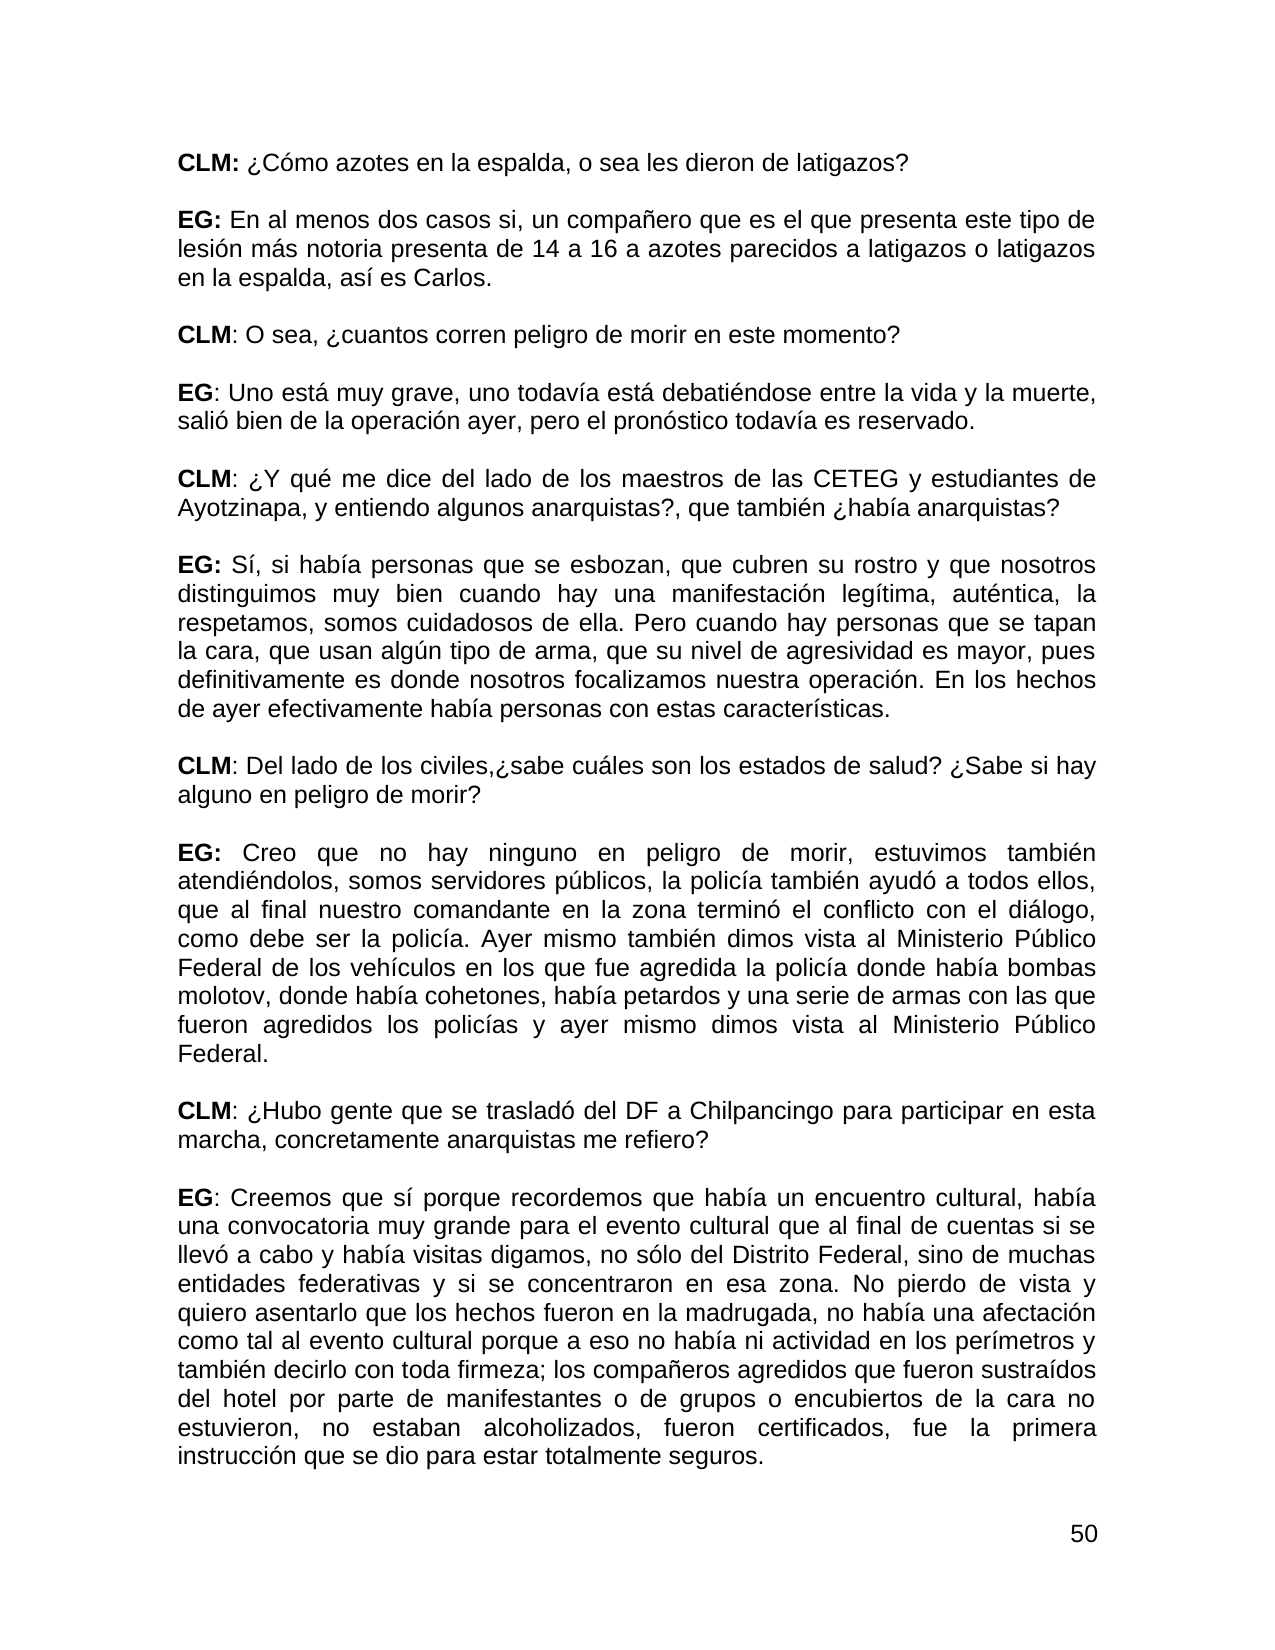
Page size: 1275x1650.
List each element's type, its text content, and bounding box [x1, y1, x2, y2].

text EG: Creo que no hay ninguno en peligro de morir, estuvimos también atendiéndolos, somos servidores públicos, la policía también ayudó a todos ellos, que al final nuestro comandante en la zona terminó el conflicto con el diálogo, como debe ser la policía. Ayer mismo también dimos vista al Ministerio Público Federal de los vehículos en los que fue agredida la policía donde había bombas molotov, donde había cohetones, había petardos y una serie de armas con las que fueron agredidos los policías y ayer mismo dimos vista al Ministerio Público Federal. [177, 838, 1098, 1068]
text CLM: O sea, ¿cuantos corren peligro de morir en este momento? [177, 320, 1098, 349]
text EG: Creemos que sí porque recordemos que había un encuentro cultural, había una convocatoria muy grande para el evento cultural que al final de cuentas si se llevó a cabo y había visitas digamos, no sólo del Distrito Federal, sino de muchas entidades federativas y si se concentraron en esa zona. No pierdo de vista y quiero asentarlo que los hechos fueron en la madrugada, no había una afectación como tal al evento cultural porque a eso no había ni actividad en los perímetros y también decirlo con toda firmeza; los compañeros agredidos que fueron sustraídos del hotel por parte de manifestantes o de grupos o encubiertos de la cara no estuvieron, no estaban alcoholizados, fueron certificados, fue la primera instrucción que se dio para estar totalmente seguros. [177, 1183, 1098, 1470]
text CLM: ¿Y qué me dice del lado de los maestros de las CETEG y estudiantes de Ayotzinapa, y entiendo algunos anarquistas?, que también ¿había anarquistas? [177, 464, 1098, 521]
text EG: Sí, si había personas que se esbozan, que cubren su rostro y que nosotros distinguimos muy bien cuando hay una manifestación legítima, auténtica, la respetamos, somos cuidadosos de ella. Pero cuando hay personas que se tapan la cara, que usan algún tipo de arma, que su nivel de agresividad es mayor, pues definitivamente es donde nosotros focalizamos nuestra operación. En los hechos de ayer efectivamente había personas con estas características. [177, 550, 1098, 723]
text CLM: ¿Cómo azotes en la espalda, o sea les dieron de latigazos? [177, 148, 1098, 176]
text CLM: Del lado de los civiles,¿sabe cuáles son los estados de salud? ¿Sabe si hay alguno en peligro de morir? [177, 751, 1098, 809]
text CLM: ¿Hubo gente que se trasladó del DF a Chilpancingo para participar en esta marcha, concretamente anarquistas me refiero? [177, 1096, 1098, 1154]
text EG: En al menos dos casos si, un compañero que es el que presenta este tipo de lesión más notoria presenta de 14 a 16 a azotes parecidos a latigazos o latigazos en la espalda, así es Carlos. [177, 205, 1098, 291]
text EG: Uno está muy grave, uno todavía está debatiéndose entre la vida y la muerte, salió bien de la operación ayer, pero el pronóstico todavía es reservado. [177, 378, 1098, 435]
